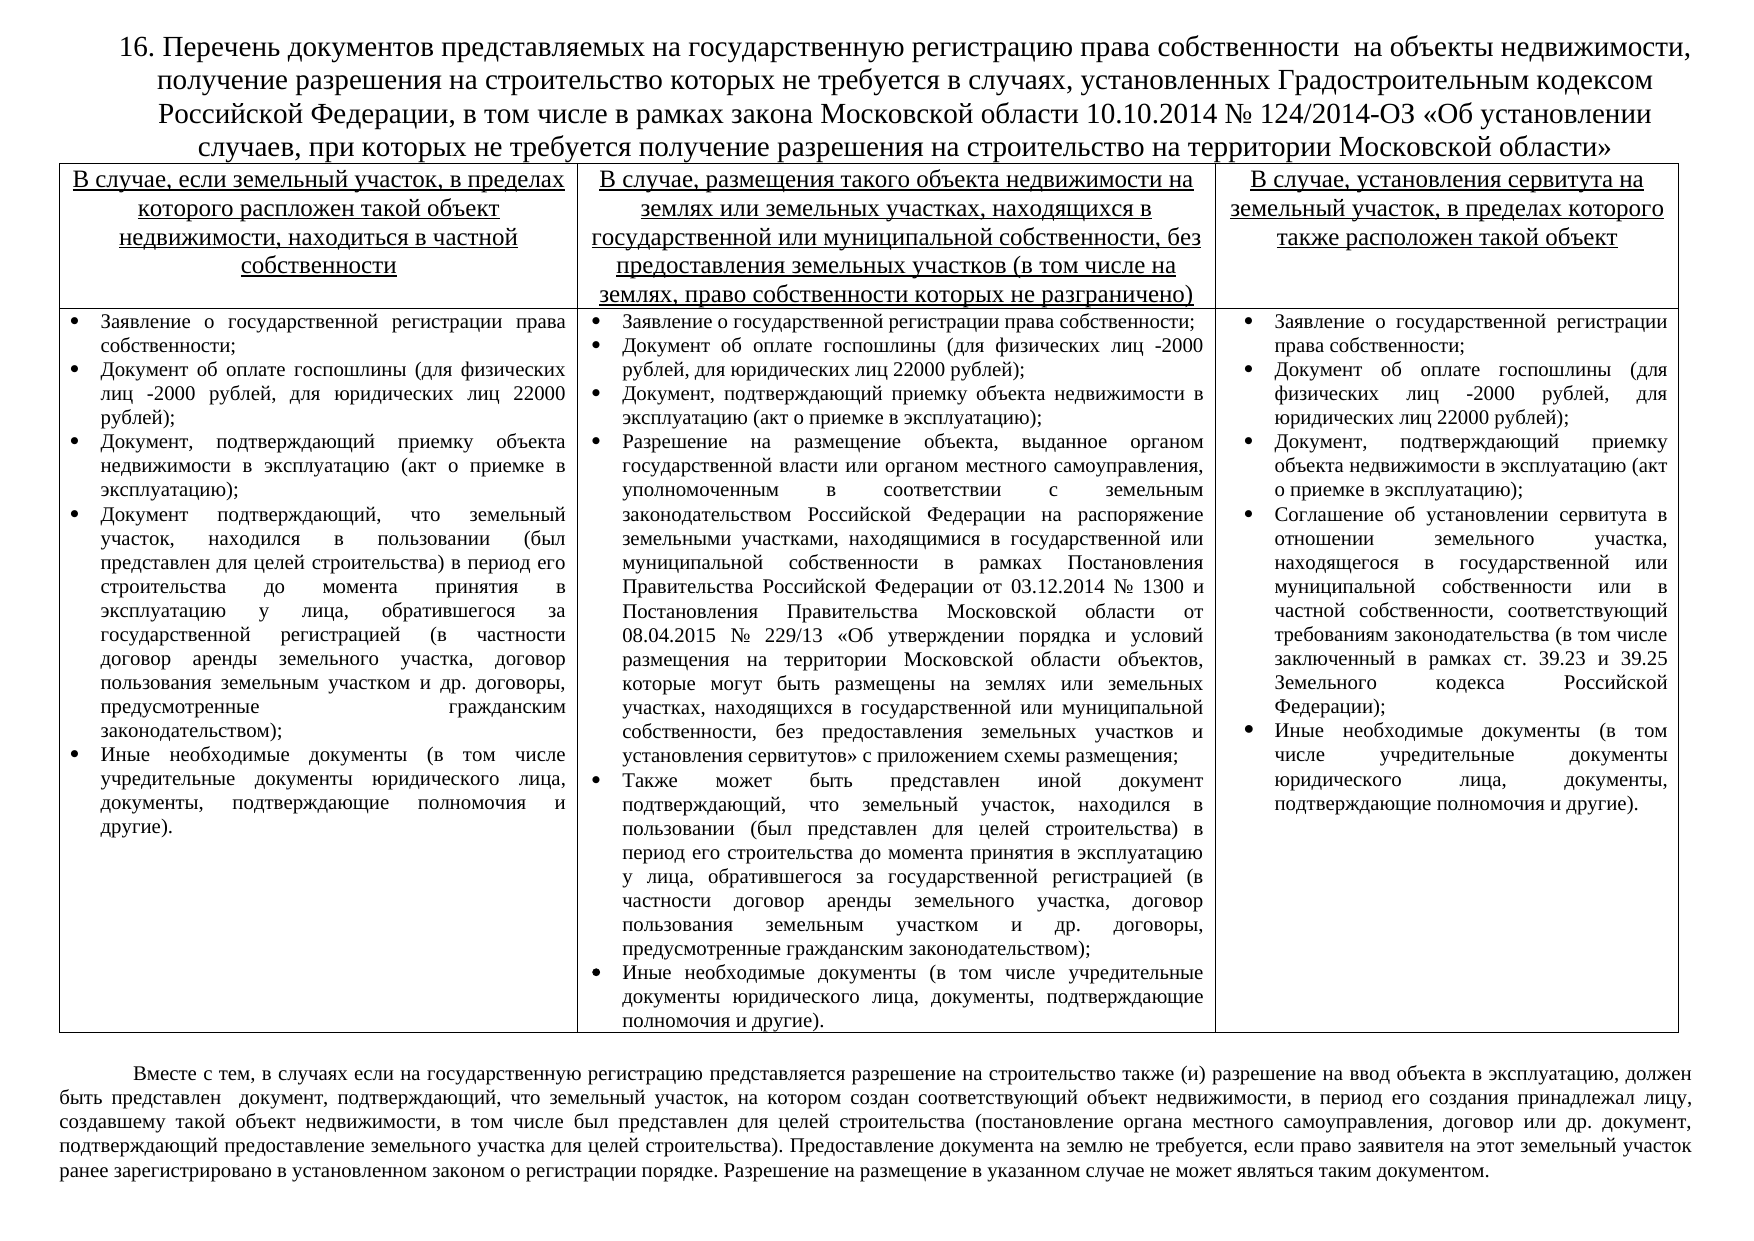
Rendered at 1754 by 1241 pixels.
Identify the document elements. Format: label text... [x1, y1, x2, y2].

table_cell Заявление о государственной регистрации права собственности; Документ об оплате госпошлины (для физических лиц -2000 рублей, для юридических лиц 22000 рублей); Документ, подтверждающий приемку объекта недвижимости в эксплуатацию (акт о приемке в эксплуатацию); Соглашение об установлении сервитута в отношении земельного участка, находящегося в государственной или муниципальной собственности или в частной собственности, соответствующий требованиям законодательства (в том числе заключенный в рамках ст. 39.23 и 39.25 Земельного кодекса Российской Федерации); Иные необходимые документы (в том числе учредительные документы юридического лица, документы, подтверждающие полномочия и другие). [1216, 309, 1678, 1032]
table_header В случае, размещения такого объекта недвижимости на землях или земельных участках, находящихся в государственной или муниципальной собственности, без предоставления земельных участков (в том числе на землях, право собственности которых не разграничено) [578, 164, 1215, 308]
table_cell Заявление о государственной регистрации права собственности; Документ об оплате госпошлины (для физических лиц -2000 рублей, для юридических лиц 22000 рублей); Документ, подтверждающий приемку объекта недвижимости в эксплуатацию (акт о приемке в эксплуатацию); Документ подтверждающий, что земельный участок, находился в пользовании (был представлен для целей строительства) в период его строительства до момента принятия в эксплуатацию у лица, обратившегося за государственной регистрацией (в частности договор аренды земельного участка, договор пользования земельным участком и др. договоры, предусмотренные гражданским законодательством); Иные необходимые документы (в том числе учредительные документы юридического лица, документы, подтверждающие полномочия и другие). [60, 309, 577, 1032]
table_cell Заявление о государственной регистрации права собственности; Документ об оплате госпошлины (для физических лиц -2000 рублей, для юридических лиц 22000 рублей); Документ, подтверждающий приемку объекта недвижимости в эксплуатацию (акт о приемке в эксплуатацию); Разрешение на размещение объекта, выданное органом государственной власти или органом местного самоуправления, уполномоченным в соответствии с земельным законодательством Российской Федерации на распоряжение земельными участками, находящимися в государственной или муниципальной собственности в рамках Постановления Правительства Российской Федерации от 03.12.2014 № 1300 и Постановления Правительства Московской области от 08.04.2015 № 229/13 «Об утверждении порядка и условий размещения на территории Московской области объектов, которые могут быть размещены на землях или земельных участках, находящихся в государственной или муниципальной собственности, без предоставления земельных участков и установления сервитутов» с приложением схемы размещения; Также может быть представлен иной документ подтверждающий, что земельный участок, находился в пользовании (был представлен для целей строительства) в период его строительства до момента принятия в эксплуатацию у лица, обратившегося за государственной регистрацией (в частности договор аренды земельного участка, договор пользования земельным участком и др. договоры, предусмотренные гражданским законодательством); Иные необходимые документы (в том числе учредительные документы юридического лица, документы, подтверждающие полномочия и другие). [578, 309, 1215, 1032]
text Вместе с тем, в случаях если на государственную регистрацию представляется разрешение на строительство также (и) разрешение на ввод объекта в эксплуатацию, должен быть представлен документ, подтверждающий, что земельный участок, на котором создан соответствующий объект недвижимости, в период его создания принадлежал лицу, создавшему такой объект недвижимости, в том числе был представлен для целей строительства (постановление органа местного самоуправления, договор или др. документ, подтверждающий предоставление земельного участка для целей строительства). Предоставление документа на землю не требуется, если право заявителя на этот земельный участок ранее зарегистрировано в установленном законом о регистрации порядке. Разрешение на размещение в указанном случае не может являться таким документом. [59, 1061, 1695, 1182]
table_header В случае, установления сервитута на земельный участок, в пределах которого также расположен такой объект [1216, 164, 1678, 308]
table_header В случае, если земельный участок, в пределах которого распложен такой объект недвижимости, находиться в частной собственности [60, 164, 577, 308]
